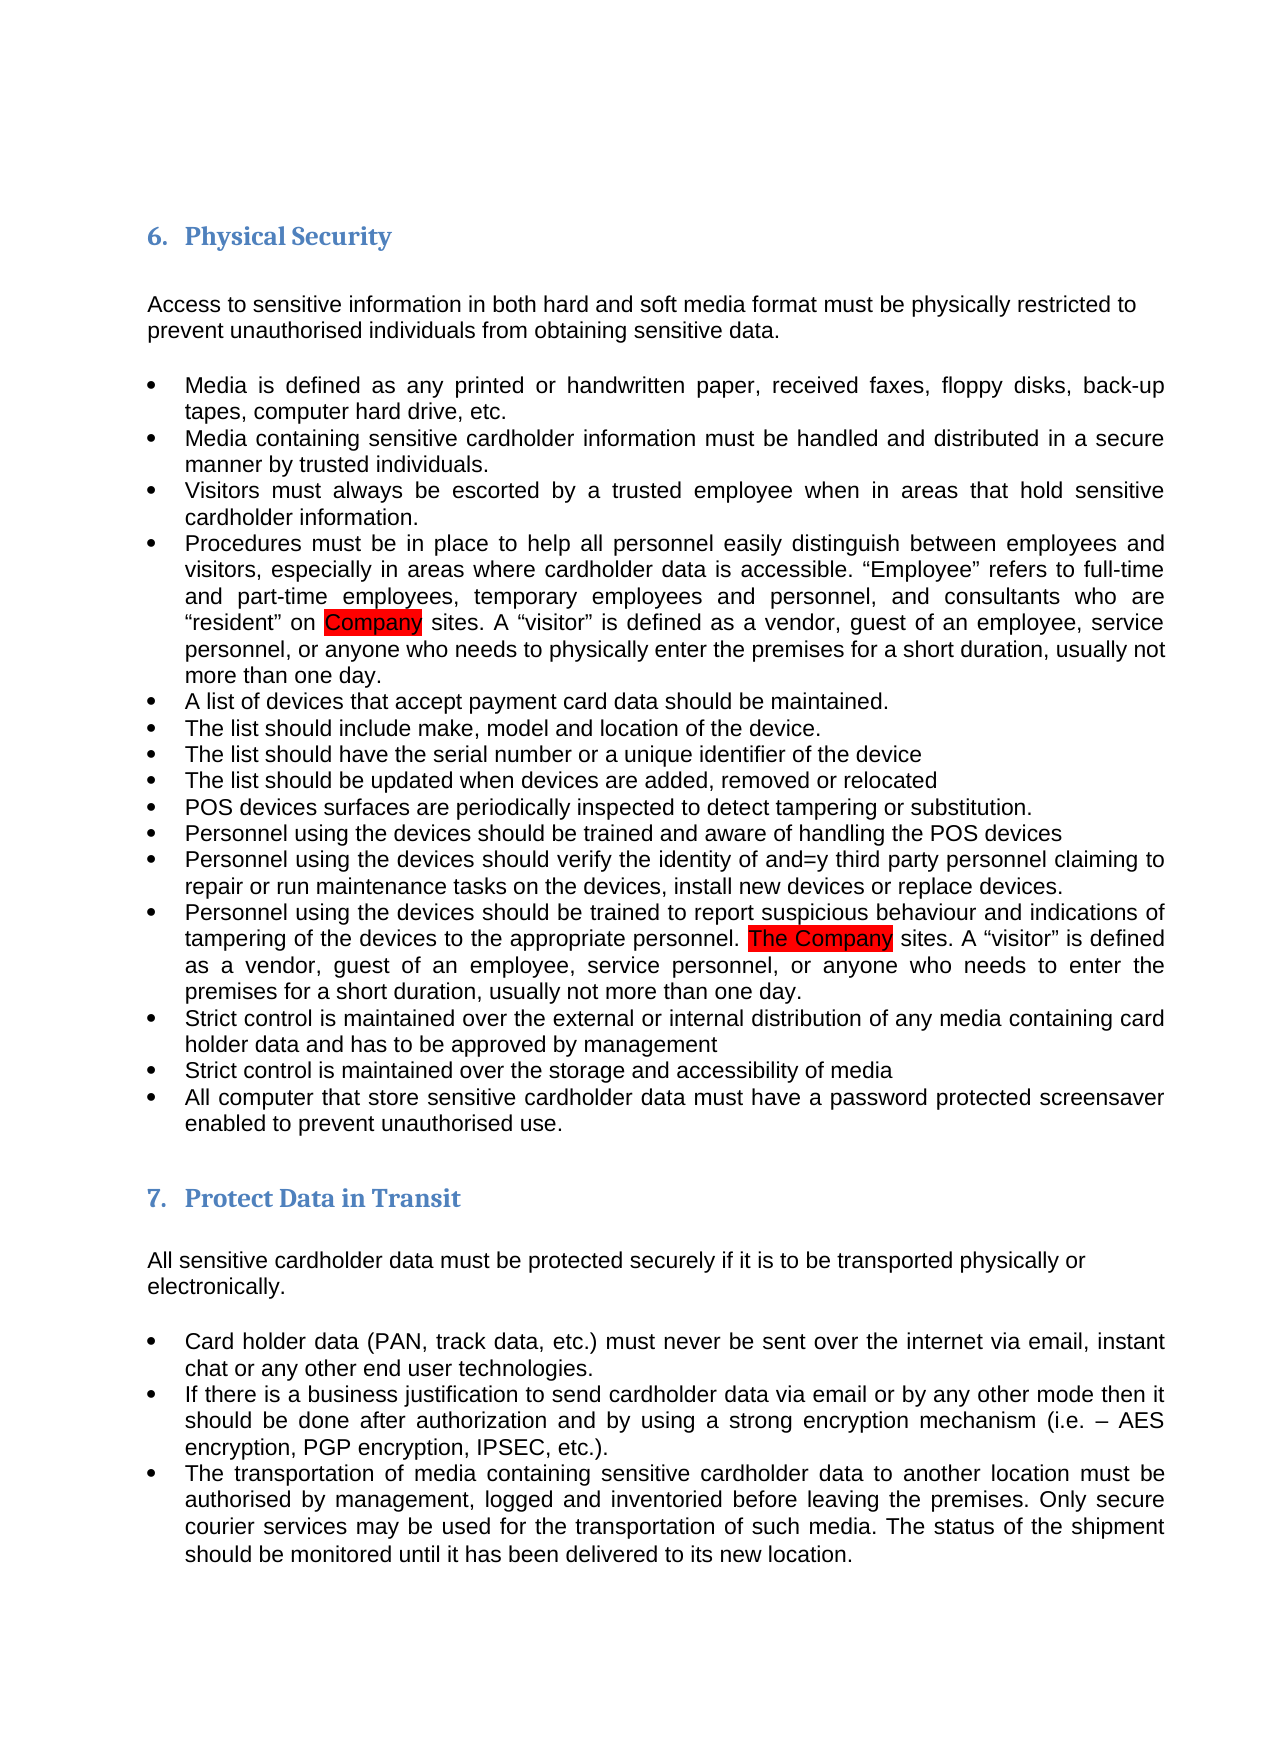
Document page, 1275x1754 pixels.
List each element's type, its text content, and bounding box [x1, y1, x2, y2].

list The list should be updated when devices are added, removed or relocated [147, 767, 1166, 794]
text All sensitive cardholder data must be protected securely if it is to be transported physically or electronically. [147, 1247, 1166, 1299]
list Visitors must always be escorted by a trusted employee when in areas that hold sensitive cardholder information. [147, 477, 1166, 530]
list The list should include make, model and location of the device. [147, 714, 1166, 741]
list The transportation of media containing sensitive cardholder data to another location must be authorised by management, logged and inventoried before leaving the premises. Only secure courier services may be used for the transportation of such media. The status of the shipment should be monitored until it has been delivered to its new location. [147, 1460, 1166, 1568]
list Personnel using the devices should be trained and aware of handling the POS devices [147, 820, 1166, 846]
subtitle Protect Data in Transit [147, 1183, 1166, 1214]
list A list of devices that accept payment card data should be maintained. [147, 688, 1166, 714]
list Card holder data (PAN, track data, etc.) must never be sent over the internet via email, instant chat or any other end user technologies. [147, 1328, 1166, 1381]
list Procedures must be in place to help all personnel easily distinguish between employees and visitors, especially in areas where cardholder data is accessible. “Employee” refers to full-time and part-time employees, temporary employees and personnel, and consultants who are “resident” on Company sites. A “visitor” is defined as a vendor, guest of an employee, service personnel, or anyone who needs to physically enter the premises for a short duration, usually not more than one day. [147, 530, 1166, 688]
list Personnel using the devices should verify the identity of and=y third party personnel claiming to repair or run maintenance tasks on the devices, install new devices or replace devices. [147, 846, 1166, 899]
list All computer that store sensitive cardholder data must have a password protected screensaver enabled to prevent unauthorised use. [147, 1083, 1166, 1136]
list The list should have the serial number or a unique identifier of the device [147, 741, 1166, 767]
list Media containing sensitive cardholder information must be handled and distributed in a secure manner by trusted individuals. [147, 425, 1166, 477]
list POS devices surfaces are periodically inspected to detect tampering or substitution. [147, 794, 1166, 820]
subtitle Physical Security [147, 221, 1166, 252]
text Access to sensitive information in both hard and soft media format must be physically restricted to prevent unauthorised individuals from obtaining sensitive data. [147, 291, 1166, 343]
list Personnel using the devices should be trained to report suspicious behaviour and indications of tampering of the devices to the appropriate personnel. The Company sites. A “visitor” is defined as a vendor, guest of an employee, service personnel, or anyone who needs to enter the premises for a short duration, usually not more than one day. [147, 899, 1166, 1004]
list Strict control is maintained over the external or internal distribution of any media containing card holder data and has to be approved by management [147, 1004, 1166, 1057]
list Media is defined as any printed or handwritten paper, received faxes, floppy disks, back-up tapes, computer hard drive, etc. [147, 372, 1166, 425]
list Strict control is maintained over the storage and accessibility of media [147, 1057, 1166, 1083]
list If there is a business justification to send cardholder data via email or by any other mode then it should be done after authorization and by using a strong encryption mechanism (i.e. – AES encryption, PGP encryption, IPSEC, etc.). [147, 1381, 1166, 1460]
